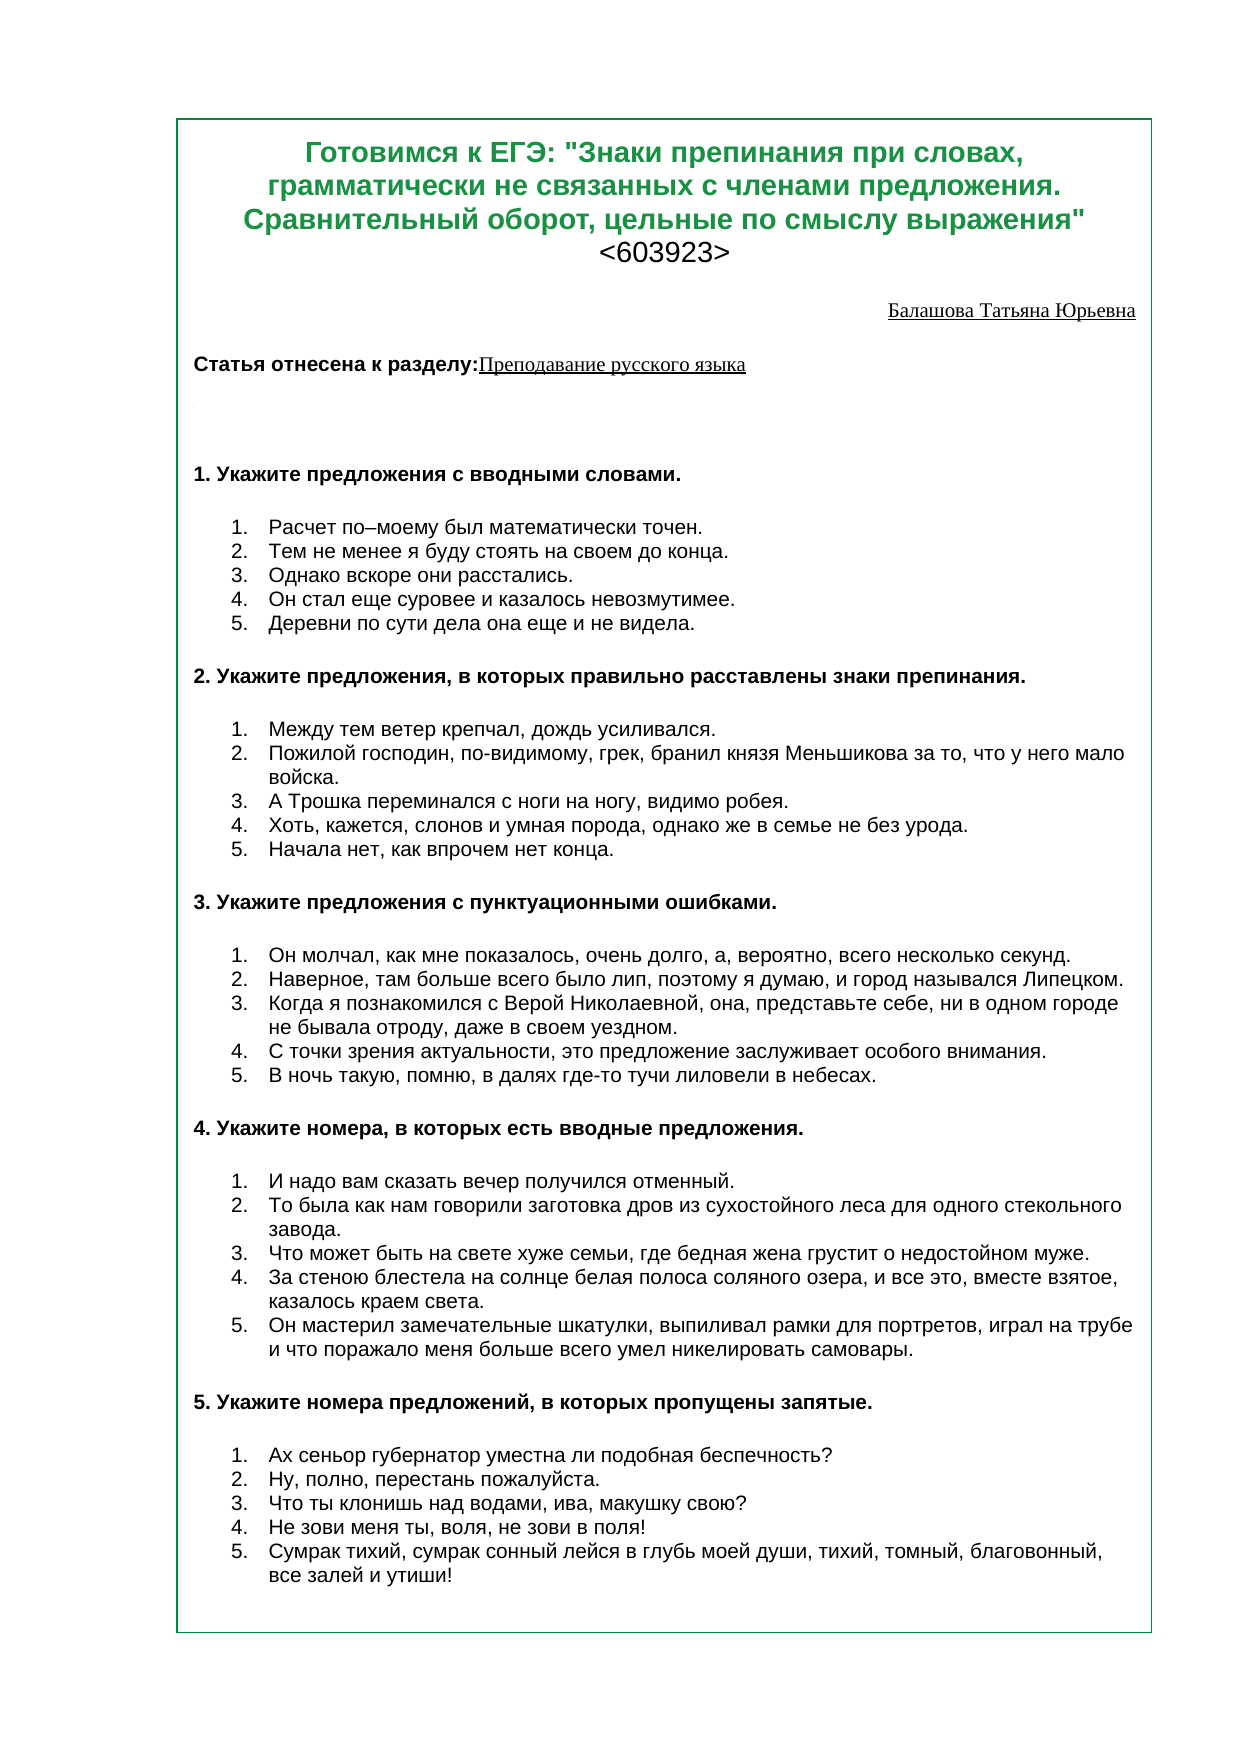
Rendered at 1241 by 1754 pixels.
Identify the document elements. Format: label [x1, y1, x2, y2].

table_header [178, 120, 1151, 1632]
